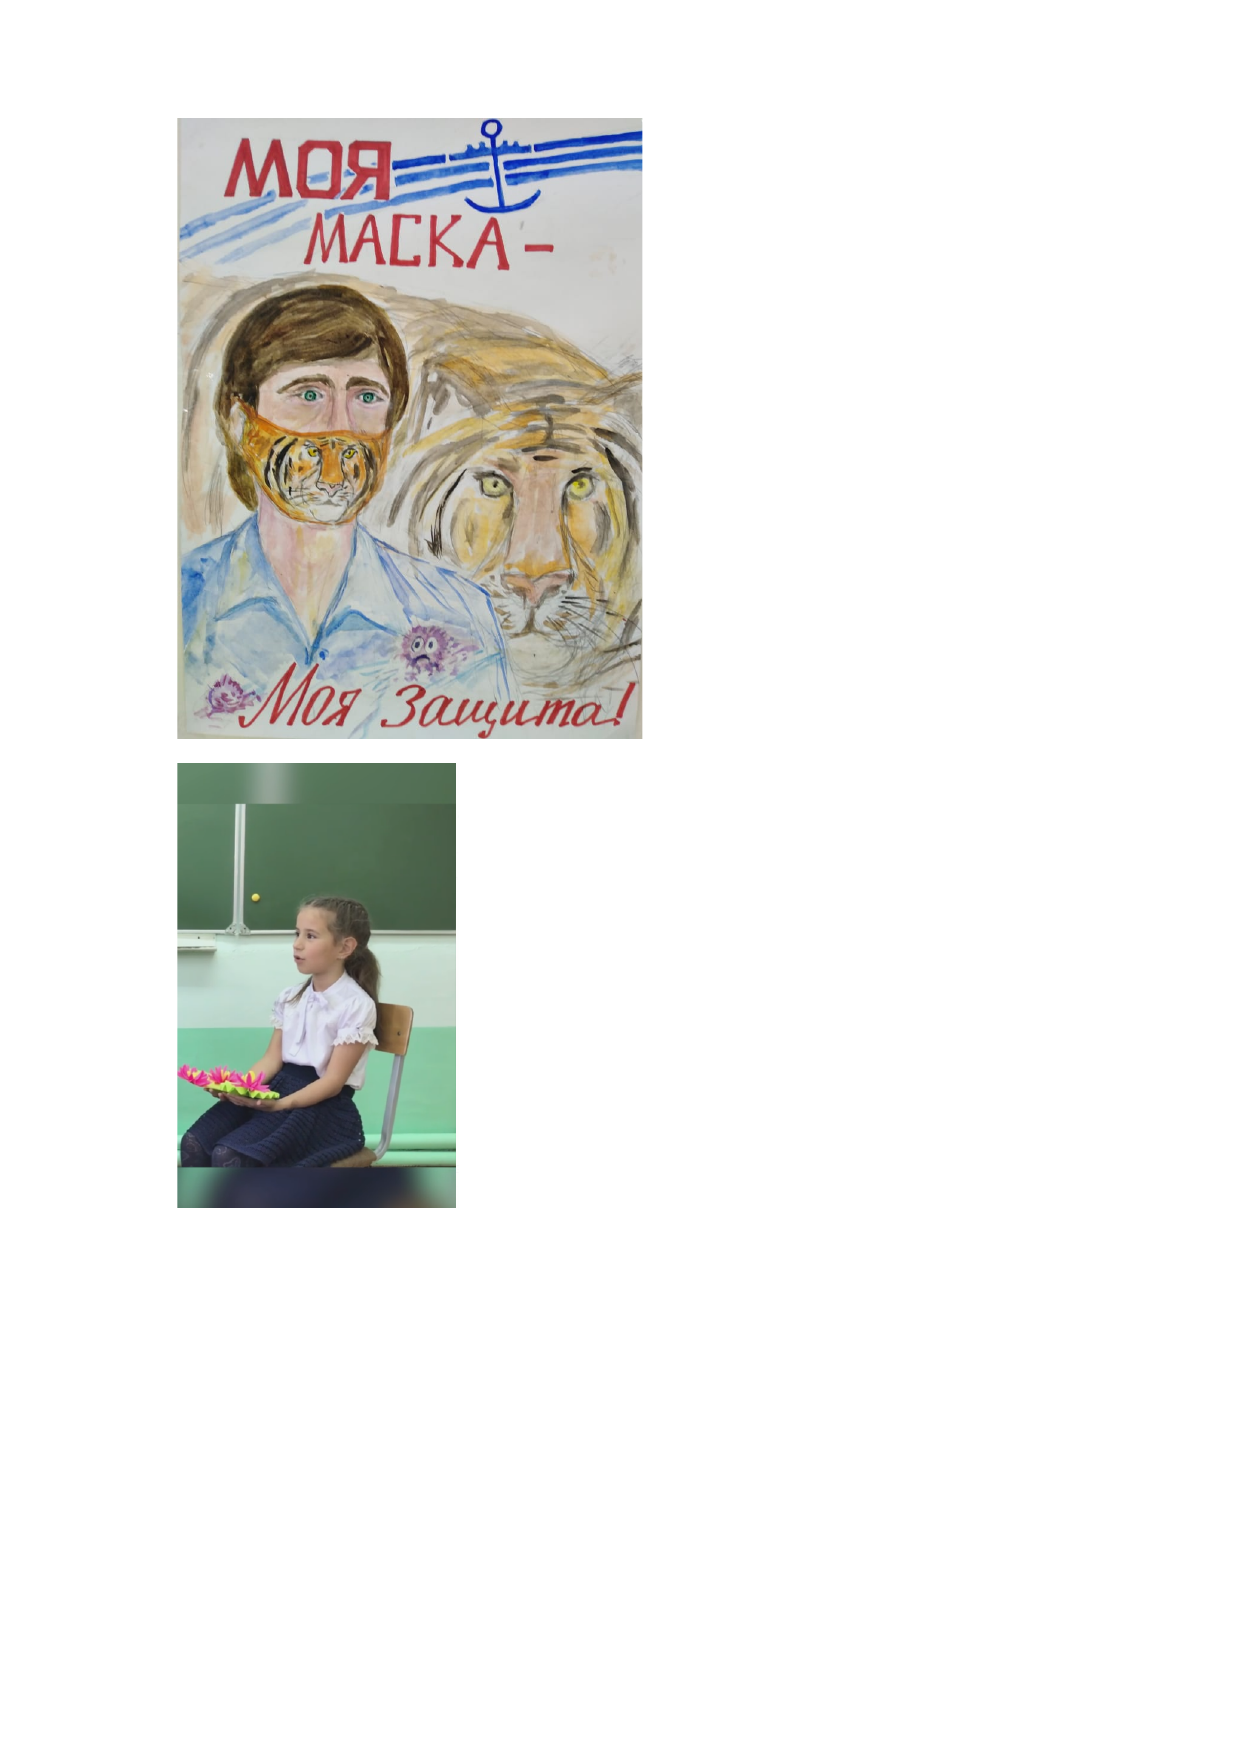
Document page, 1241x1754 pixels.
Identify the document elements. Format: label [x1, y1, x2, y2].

picture [177, 763, 459, 1208]
picture [177, 118, 643, 739]
